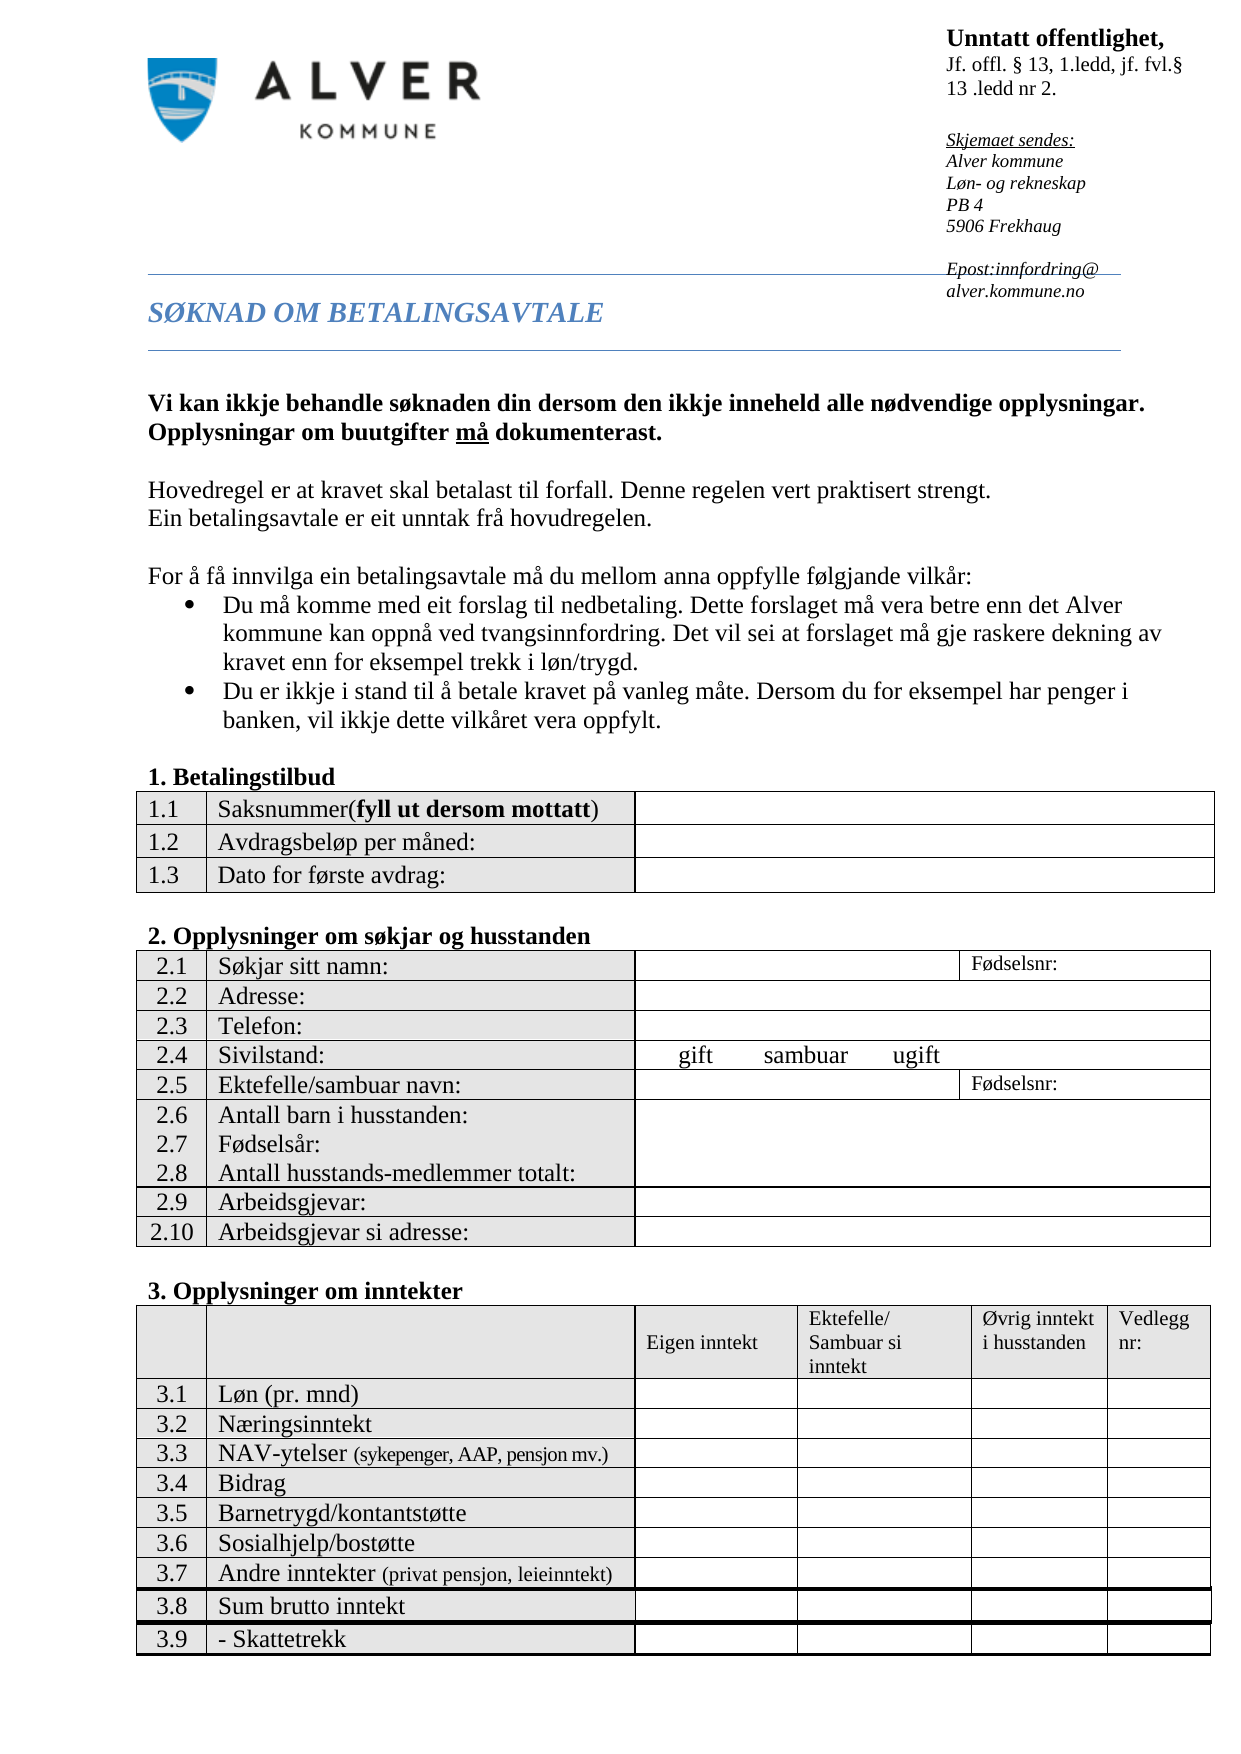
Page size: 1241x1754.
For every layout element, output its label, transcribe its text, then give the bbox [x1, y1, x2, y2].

table_cell [636, 1558, 797, 1586]
table_header 1.1 [137, 792, 206, 824]
table_cell 3.9 [137, 1625, 206, 1653]
table_cell 2.10 [137, 1217, 206, 1246]
table_cell [972, 1498, 1107, 1527]
table_cell 1.2 [137, 825, 206, 857]
table_cell [798, 1498, 971, 1527]
table_cell [1108, 1439, 1210, 1467]
table_cell Ektefelle/sambuar navn: [207, 1070, 634, 1099]
table_cell 3.7 [137, 1558, 206, 1586]
table_cell 3.8 [137, 1591, 206, 1620]
table_cell [636, 1379, 797, 1408]
table_cell [1108, 1528, 1210, 1557]
table_cell [636, 1409, 797, 1437]
table_cell [1108, 1379, 1210, 1408]
table_cell [798, 1591, 971, 1620]
table_cell Arbeidsgjevar si adresse: [207, 1217, 634, 1246]
table_cell 3.2 [137, 1409, 206, 1437]
table_cell 1.3 [137, 858, 206, 892]
table_cell [1108, 1468, 1210, 1497]
table_cell Avdragsbeløp per måned: [207, 825, 634, 857]
table_cell Antall barn i husstanden: Fødselsår: Antall husstands-medlemmer totalt: [207, 1100, 634, 1186]
table_cell [636, 825, 1214, 857]
table_cell [972, 1591, 1107, 1620]
table_cell [636, 1100, 1210, 1186]
table_cell [636, 981, 1210, 1010]
table_cell Sivilstand: [207, 1041, 634, 1069]
table_cell [798, 1409, 971, 1437]
table_cell [636, 1070, 959, 1099]
table_header [636, 792, 1214, 824]
text Ein betalingsavtale er eit unntak frå hovudregelen. [148, 503, 1211, 532]
table_header 2.1 [137, 951, 206, 980]
table_cell 2.5 [137, 1070, 206, 1099]
list Du er ikkje i stand til å betale kravet på vanleg måte. Dersom du for eksempel har penger i banken, vil ikkje dette vilkåret vera oppfylt. [185, 676, 1211, 733]
text For å få innvilga ein betalingsavtale må du mellom anna oppfylle følgjande vilkår: [148, 532, 1211, 590]
table_cell [798, 1468, 971, 1497]
table_cell Arbeidsgjevar: [207, 1188, 634, 1216]
table_cell [1108, 1409, 1210, 1437]
table_cell NAV-ytelser (sykepenger, AAP, pensjon mv.) [207, 1439, 634, 1467]
table_cell [972, 1468, 1107, 1497]
table_cell [636, 1011, 1210, 1039]
text SØKNAD OM BETALINGSAVTALE [148, 275, 1121, 350]
table_cell Bidrag [207, 1468, 634, 1497]
table_cell 3.3 [137, 1439, 206, 1467]
table_cell 2.3 [137, 1011, 206, 1039]
text Hovedregel er at kravet skal betalast til forfall. Denne regelen vert praktisert strengt. [148, 475, 1211, 503]
table_cell 3.4 [137, 1468, 206, 1497]
list Du må komme med eit forslag til nedbetaling. Dette forslaget må vera betre enn det Alver kommune kan oppnå ved tvangsinnfordring. Det vil sei at forslaget må gje raskere dekning av kravet enn for eksempel trekk i løn/trygd. [185, 590, 1211, 676]
table_cell [636, 1188, 1210, 1216]
table_cell 3.6 [137, 1528, 206, 1557]
table_header Vedlegg nr: [1108, 1306, 1210, 1378]
table_header [207, 1306, 634, 1378]
table_cell 2.4 [137, 1041, 206, 1069]
table_cell [972, 1409, 1107, 1437]
table_cell [636, 1217, 1210, 1246]
table_cell [798, 1379, 971, 1408]
table_header Fødselsnr: [960, 951, 1210, 980]
table_cell [798, 1528, 971, 1557]
table_header [137, 1306, 206, 1378]
table_header Ektefelle/ Sambuar si inntekt [798, 1306, 971, 1378]
table_cell [972, 1625, 1107, 1653]
table_header Øvrig inntekt i husstanden [972, 1306, 1107, 1378]
table_cell Telefon: [207, 1011, 634, 1039]
table_cell [972, 1528, 1107, 1557]
table_cell [798, 1558, 971, 1586]
table_cell [636, 1591, 797, 1620]
picture [147, 58, 481, 143]
table_cell 3.1 [137, 1379, 206, 1408]
table_cell Sum brutto inntekt [207, 1591, 635, 1620]
table_cell Barnetrygd/kontantstøtte [207, 1498, 634, 1527]
table_cell [636, 1439, 797, 1467]
table_cell Dato for første avdrag: [207, 858, 634, 892]
table_cell [1108, 1498, 1210, 1527]
text 3. Opplysninger om inntekter [148, 1276, 1211, 1304]
table_cell [972, 1379, 1107, 1408]
table_header Søkjar sitt namn: [207, 951, 634, 980]
table_cell [636, 1528, 797, 1557]
table_cell Næringsinntekt [207, 1409, 634, 1437]
table_cell [1108, 1591, 1211, 1620]
table_cell [1108, 1558, 1210, 1586]
table_cell Adresse: [207, 981, 634, 1010]
table_cell  gift  sambuar  ugift [636, 1041, 1210, 1069]
table_header [636, 951, 959, 980]
text 2. Opplysninger om søkjar og husstanden [148, 921, 1211, 950]
table_cell [972, 1558, 1107, 1586]
table_cell 2.2 [137, 981, 206, 1010]
table_cell [972, 1439, 1107, 1467]
table_cell [636, 1468, 797, 1497]
text Vi kan ikkje behandle søknaden din dersom den ikkje inneheld alle nødvendige opplysningar. Opplysningar om buutgifter må dokumenterast. [148, 388, 1211, 446]
table_cell Løn (pr. mnd) [207, 1379, 634, 1408]
table_cell 2.6 2.7 2.8 [137, 1100, 206, 1186]
table_cell [798, 1625, 971, 1653]
table_cell [636, 1498, 797, 1527]
table_cell [798, 1439, 971, 1467]
table_header Eigen inntekt [636, 1306, 797, 1378]
table_cell [636, 858, 1214, 892]
table_cell [636, 1625, 797, 1653]
table_cell 3.5 [137, 1498, 206, 1527]
table_cell Andre inntekter (privat pensjon, leieinntekt) [207, 1558, 634, 1586]
table_cell Fødselsnr: [960, 1070, 1210, 1099]
table_header Saksnummer(fyll ut dersom mottatt) [207, 792, 634, 824]
text 1. Betalingstilbud [148, 762, 1211, 791]
table_cell 2.9 [137, 1188, 206, 1216]
table_cell - Skattetrekk [207, 1625, 634, 1653]
table_cell Sosialhjelp/bostøtte [207, 1528, 634, 1557]
table_cell [1108, 1625, 1210, 1653]
